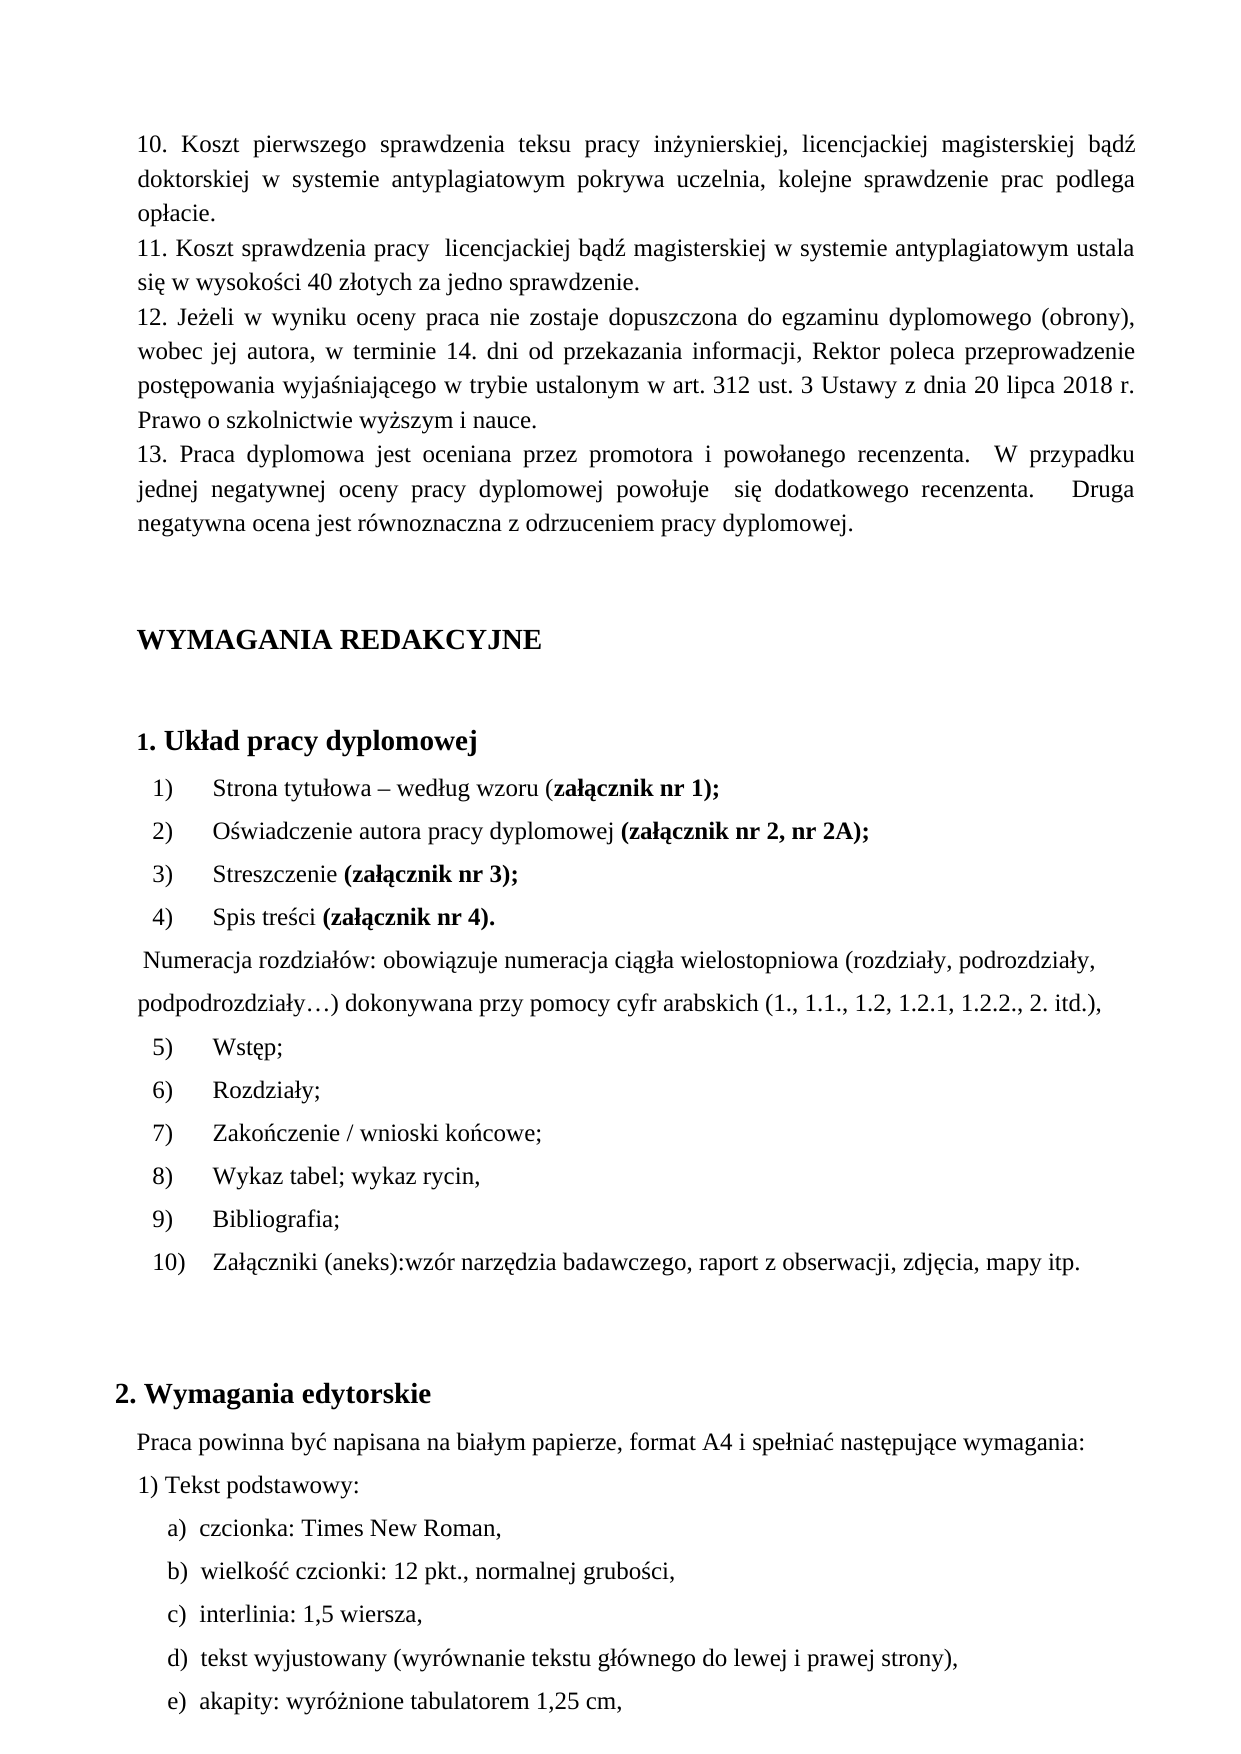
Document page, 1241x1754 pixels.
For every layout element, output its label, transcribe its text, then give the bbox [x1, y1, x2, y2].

text Wymagania redakcyjne [136, 622, 1136, 656]
text 12. Jeżeli w wyniku oceny praca nie zostaje dopuszczona do egzaminu dyplomowego (obrony), wobec jej autora, w terminie 14. dni od przekazania informacji, Rektor poleca przeprowadzenie postępowania wyjaśniającego w trybie ustalonym w art. 312 ust. 3 Ustawy z dnia 20 lipca 2018 r. Prawo o szkolnictwie wyższym i nauce. [136, 302, 1136, 434]
text Numeracja rozdziałów: obowiązuje numeracja ciągła wielostopniowa (rozdziały, podrozdziały, podpodrozdziały…) dokonywana przy pomocy cyfr arabskich (1., 1.1., 1.2, 1.2.1, 1.2.2., 2. itd.), [136, 945, 1136, 1017]
text 1) Tekst podstawowy: [137, 1470, 1136, 1499]
text 2. Wymagania edytorskie [114, 1377, 1136, 1410]
text Praca powinna być napisana na białym papierze, format A4 i spełniać następujące wymagania: [136, 1427, 1136, 1456]
list Bibliografia; [152, 1204, 1136, 1233]
list Rozdziały; [152, 1075, 1136, 1103]
text 1. Układ pracy dyplomowej [136, 723, 1136, 756]
list Załączniki (aneks):wzór narzędzia badawczego, raport z obserwacji, zdjęcia, mapy itp. [152, 1247, 1136, 1276]
list Wstęp; [152, 1032, 1136, 1060]
text 11. Koszt sprawdzenia pracy licencjackiej bądź magisterskiej w systemie antyplagiatowym ustala się w wysokości 40 złotych za jedno sprawdzenie. [136, 233, 1136, 296]
text 10. Koszt pierwszego sprawdzenia teksu pracy inżynierskiej, licencjackiej magisterskiej bądź doktorskiej w systemie antyplagiatowym pokrywa uczelnia, kolejne sprawdzenie prac podlega opłacie. [136, 129, 1136, 227]
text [167, 1513, 1136, 1714]
list Spis treści (załącznik nr 4). [152, 902, 1136, 931]
list Strona tytułowa – według wzoru (załącznik nr 1); [152, 773, 1136, 802]
list Zakończenie / wnioski końcowe; [152, 1118, 1136, 1147]
list Oświadczenie autora pracy dyplomowej (załącznik nr 2, nr 2A); [152, 816, 1136, 845]
list Streszczenie (załącznik nr 3); [152, 859, 1136, 888]
list Wykaz tabel; wykaz rycin, [152, 1161, 1136, 1190]
text 13. Praca dyplomowa jest oceniana przez promotora i powołanego recenzenta. W przypadku jednej negatywnej oceny pracy dyplomowej powołuje się dodatkowego recenzenta. Druga negatywna ocena jest równoznaczna z odrzuceniem pracy dyplomowej. [136, 439, 1136, 537]
